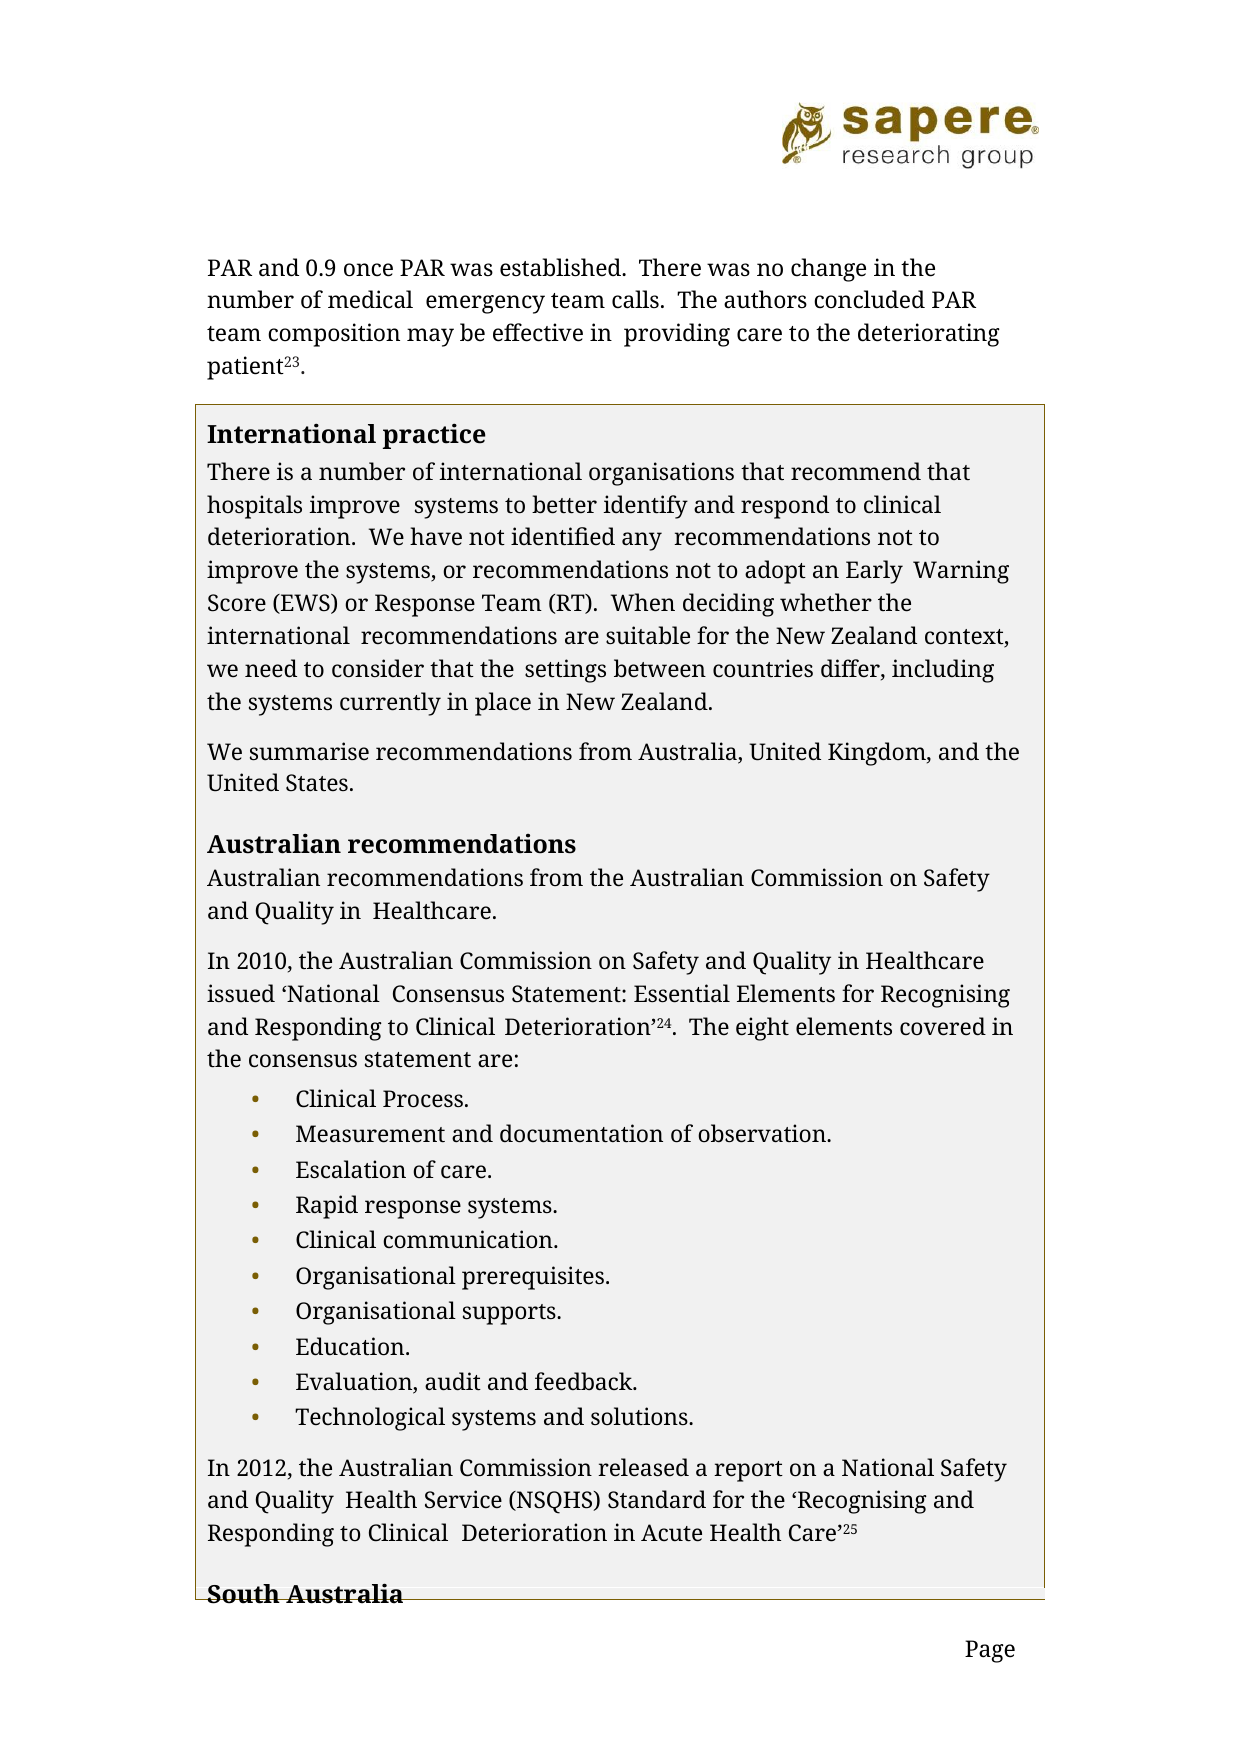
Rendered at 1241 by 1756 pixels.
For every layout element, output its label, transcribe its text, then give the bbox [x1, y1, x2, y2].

subtitle International practice [207, 416, 1065, 450]
list Education. [251, 1331, 1065, 1362]
subtitle South Australia [207, 1576, 1065, 1611]
list Clinical Process. [251, 1083, 1065, 1114]
text There is a number of international organisations that recommend that hospitals improve systems to better identify and respond to clinical deterioration. We have not identified any recommendations not to improve the systems, or recommendations not to adopt an Early Warning Score (EWS) or Response Team (RT). When deciding whether the international recommendations are suitable for the New Zealand context, we need to consider that the settings between countries differ, including the systems currently in place in New Zealand. [207, 456, 1021, 717]
text In 2012, the Australian Commission released a report on a National Safety and Quality Health Service (NSQHS) Standard for the ‘Recognising and Responding to Clinical Deterioration in Acute Health Care’25 [207, 1452, 1021, 1548]
list Evaluation, audit and feedback. [251, 1366, 1065, 1397]
text In 2010, the Australian Commission on Safety and Quality in Healthcare issued ‘National Consensus Statement: Essential Elements for Recognising and Responding to Clinical Deterioration’24. The eight elements covered in the consensus statement are: [207, 945, 1016, 1074]
list Technological systems and solutions. [251, 1401, 1065, 1433]
list Escalation of care. [251, 1154, 1065, 1185]
list Clinical communication. [251, 1224, 1065, 1256]
text Australian recommendations from the Australian Commission on Safety and Quality in Healthcare. [207, 862, 1021, 926]
list Organisational supports. [251, 1295, 1065, 1326]
list Measurement and documentation of observation. [251, 1118, 1065, 1150]
subtitle Australian recommendations [207, 827, 1065, 861]
list Rapid response systems. [251, 1189, 1065, 1220]
text We summarise recommendations from Australia, United Kingdom, and the United States. [207, 736, 1065, 798]
picture [782, 90, 1039, 169]
text PAR and 0.9 once PAR was established. There was no change in the number of medical emergency team calls. The authors concluded PAR team composition may be effective in providing care to the deteriorating patient23. [207, 252, 1016, 381]
list Organisational prerequisites. [251, 1260, 1065, 1291]
